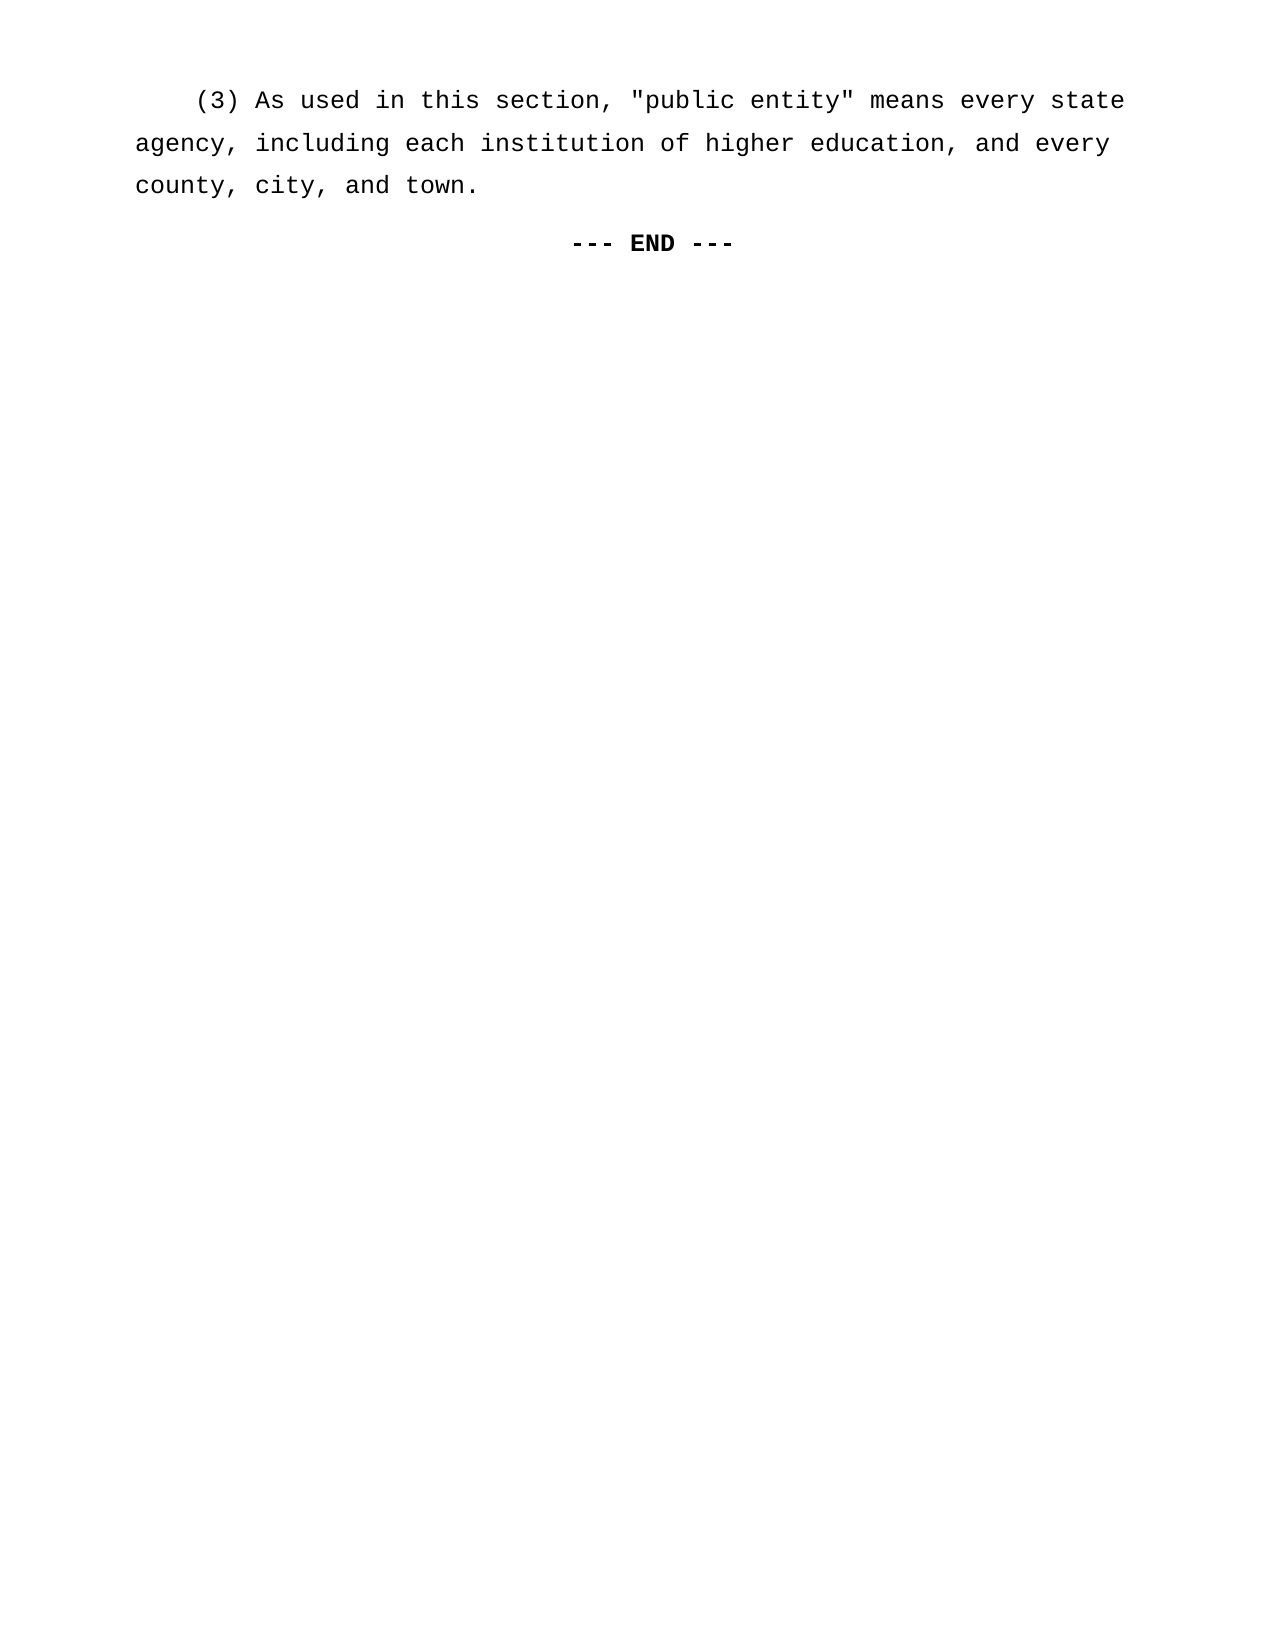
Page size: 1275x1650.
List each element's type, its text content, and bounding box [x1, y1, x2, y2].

text (3) As used in this section, "public entity" means every state agency, including each institution of higher education, and every county, city, and town. [135, 75, 1170, 202]
text --- END --- [135, 231, 1170, 259]
